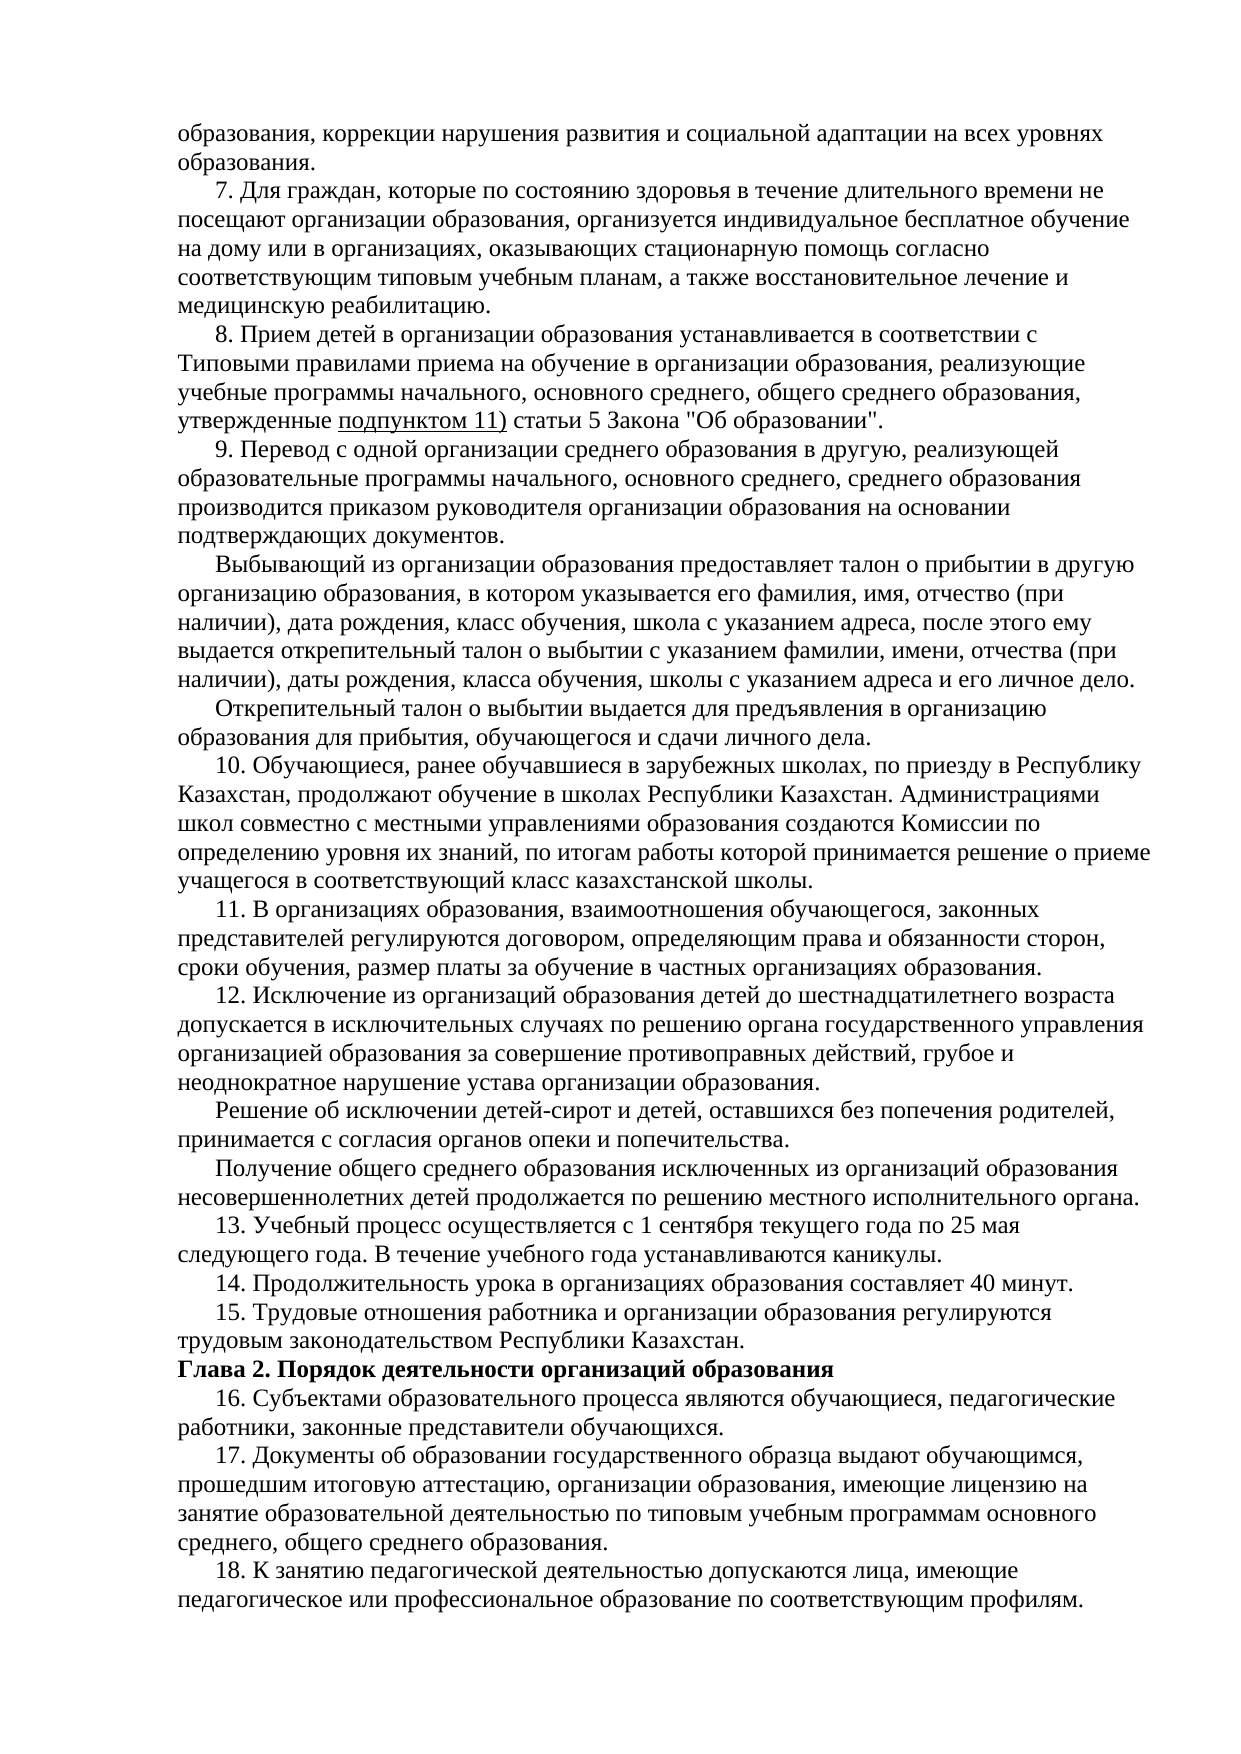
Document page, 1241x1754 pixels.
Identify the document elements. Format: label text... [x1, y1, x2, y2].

text 13. Учебный процесс осуществляется с 1 сентября текущего года по 25 мая следующего года. В течение учебного года устанавливаются каникулы. [177, 1211, 1152, 1268]
text 9. Перевод с одной организации среднего образования в другую, реализующей образовательные программы начального, основного среднего, среднего образования производится приказом руководителя организации образования на основании подтверждающих документов. [177, 434, 1152, 549]
text Выбывающий из организации образования предоставляет талон о прибытии в другую организацию образования, в котором указывается его фамилия, имя, отчество (при наличии), дата рождения, класс обучения, школа с указанием адреса, после этого ему выдается открепительный талон о выбытии с указанием фамилии, имени, отчества (при наличии), даты рождения, класса обучения, школы с указанием адреса и его личное дело. [177, 549, 1152, 693]
text Открепительный талон о выбытии выдается для предъявления в организацию образования для прибытия, обучающегося и сдачи личного дела. [177, 693, 1152, 751]
text 11. В организациях образования, взаимоотношения обучающегося, законных представителей регулируются договором, определяющим права и обязанности сторон, сроки обучения, размер платы за обучение в частных организациях образования. [177, 894, 1152, 981]
text 12. Исключение из организаций образования детей до шестнадцатилетнего возраста допускается в исключительных случаях по решению органа государственного управления организацией образования за совершение противоправных действий, грубое и неоднократное нарушение устава организации образования. [177, 981, 1152, 1096]
text 10. Обучающиеся, ранее обучавшиеся в зарубежных школах, по приезду в Республику Казахстан, продолжают обучение в школах Республики Казахстан. Администрациями школ совместно с местными управлениями образования создаются Комиссии по определению уровня их знаний, по итогам работы которой принимается решение о приеме учащегося в соответствующий класс казахстанской школы. [177, 751, 1152, 894]
text 7. Для граждан, которые по состоянию здоровья в течение длительного времени не посещают организации образования, организуется индивидуальное бесплатное обучение на дому или в организациях, оказывающих стационарную помощь согласно соответствующим типовым учебным планам, а также восстановительное лечение и медицинскую реабилитацию. [177, 176, 1152, 319]
text 14. Продолжительность урока в организациях образования составляет 40 минут. [177, 1268, 1152, 1297]
text 17. Документы об образовании государственного образца выдают обучающимся, прошедшим итоговую аттестацию, организации образования, имеющие лицензию на занятие образовательной деятельностью по типовым учебным программам основного среднего, общего среднего образования. [177, 1441, 1152, 1556]
text 16. Субъектами образовательного процесса являются обучающиеся, педагогические работники, законные представители обучающихся. [177, 1383, 1152, 1441]
text Получение общего среднего образования исключенных из организаций образования несовершеннолетних детей продолжается по решению местного исполнительного органа. [177, 1153, 1152, 1211]
text Решение об исключении детей-сирот и детей, оставшихся без попечения родителей, принимается с согласия органов опеки и попечительства. [177, 1096, 1152, 1153]
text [177, 118, 1152, 176]
text 8. Прием детей в организации образования устанавливается в соответствии с Типовыми правилами приема на обучение в организации образования, реализующие учебные программы начального, основного среднего, общего среднего образования, утвержденные подпунктом 11) статьи 5 Закона "Об образовании". [177, 319, 1152, 434]
text Глава 2. Порядок деятельности организаций образования [177, 1354, 1152, 1383]
text 18. К занятию педагогической деятельностью допускаются лица, имеющие педагогическое или профессиональное образование по соответствующим профилям. [177, 1556, 1152, 1613]
text 15. Трудовые отношения работника и организации образования регулируются трудовым законодательством Республики Казахстан. [177, 1297, 1152, 1354]
